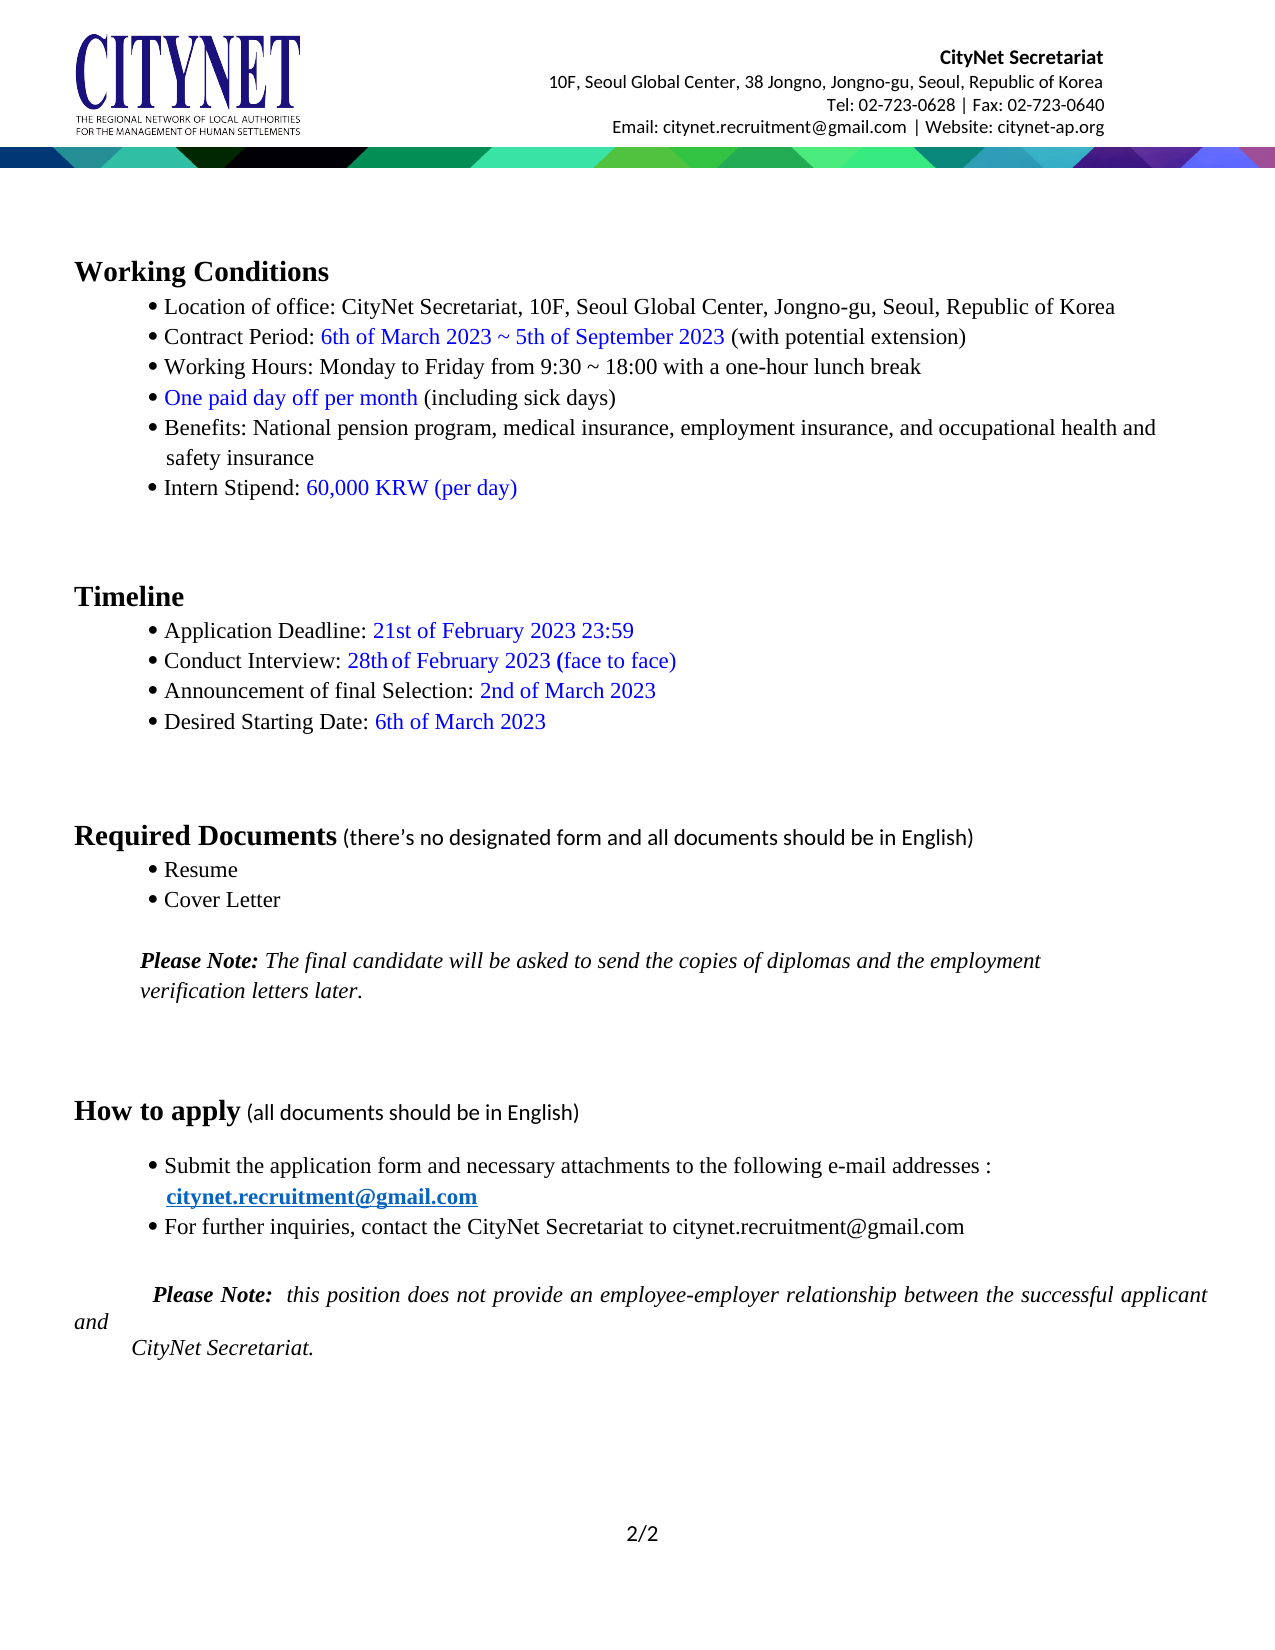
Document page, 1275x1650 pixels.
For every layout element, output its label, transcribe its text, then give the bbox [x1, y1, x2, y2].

text Working Hours: Monday to Friday from 9:30 ~ 18:00 with a one-hour lunch break [149, 353, 1211, 380]
text How to apply (all documents should be in English) [74, 1093, 1211, 1126]
list Submit the application form and necessary attachments to the following e-mail addresses : [149, 1153, 1211, 1179]
text CityNet Secretariat. [74, 1334, 1211, 1361]
text Intern Stipend: 60,000 KRW (per day) [74, 474, 1211, 501]
text Timeline [74, 579, 1211, 612]
list verification letters later. [111, 977, 1211, 1003]
list citynet.recruitment@gmail.com [149, 1183, 1211, 1209]
text Please Note: this position does not provide an employee-employer relationship between the successful applicant and [74, 1282, 1211, 1334]
list Please Note: The final candidate will be asked to send the copies of diplomas and the employment [111, 947, 1211, 973]
picture [69, 26, 304, 139]
picture [0, 147, 1275, 168]
text Resume [149, 856, 1211, 883]
list Benefits: National pension program, medical insurance, employment insurance, and occupational health and [149, 414, 1211, 440]
text Announcement of final Selection: 2nd of March 2023 [149, 678, 1211, 704]
list One paid day off per month (including sick days) [149, 383, 1211, 410]
text Contract Period: 6th of March 2023 ~ 5th of September 2023 (with potential extension) [149, 323, 1211, 349]
text Conduct Interview: 28th of February 2023 (face to face) [149, 647, 1211, 674]
text Working Conditions [74, 254, 1211, 288]
text Application Deadline: 21st of February 2023 23:59 [149, 617, 1211, 643]
text Desired Starting Date: 6th of March 2023 [149, 708, 1211, 734]
list For further inquiries, contact the CityNet Secretariat to citynet.recruitment@gmail.com [149, 1213, 1211, 1239]
text Cover Letter [149, 887, 1211, 913]
text Location of office: CityNet Secretariat, 10F, Seoul Global Center, Jongno-gu, Seoul, Republic of Korea [149, 293, 1211, 319]
list safety insurance [149, 444, 1211, 470]
text Required Documents (there’s no designated form and all documents should be in English) [74, 818, 1211, 851]
